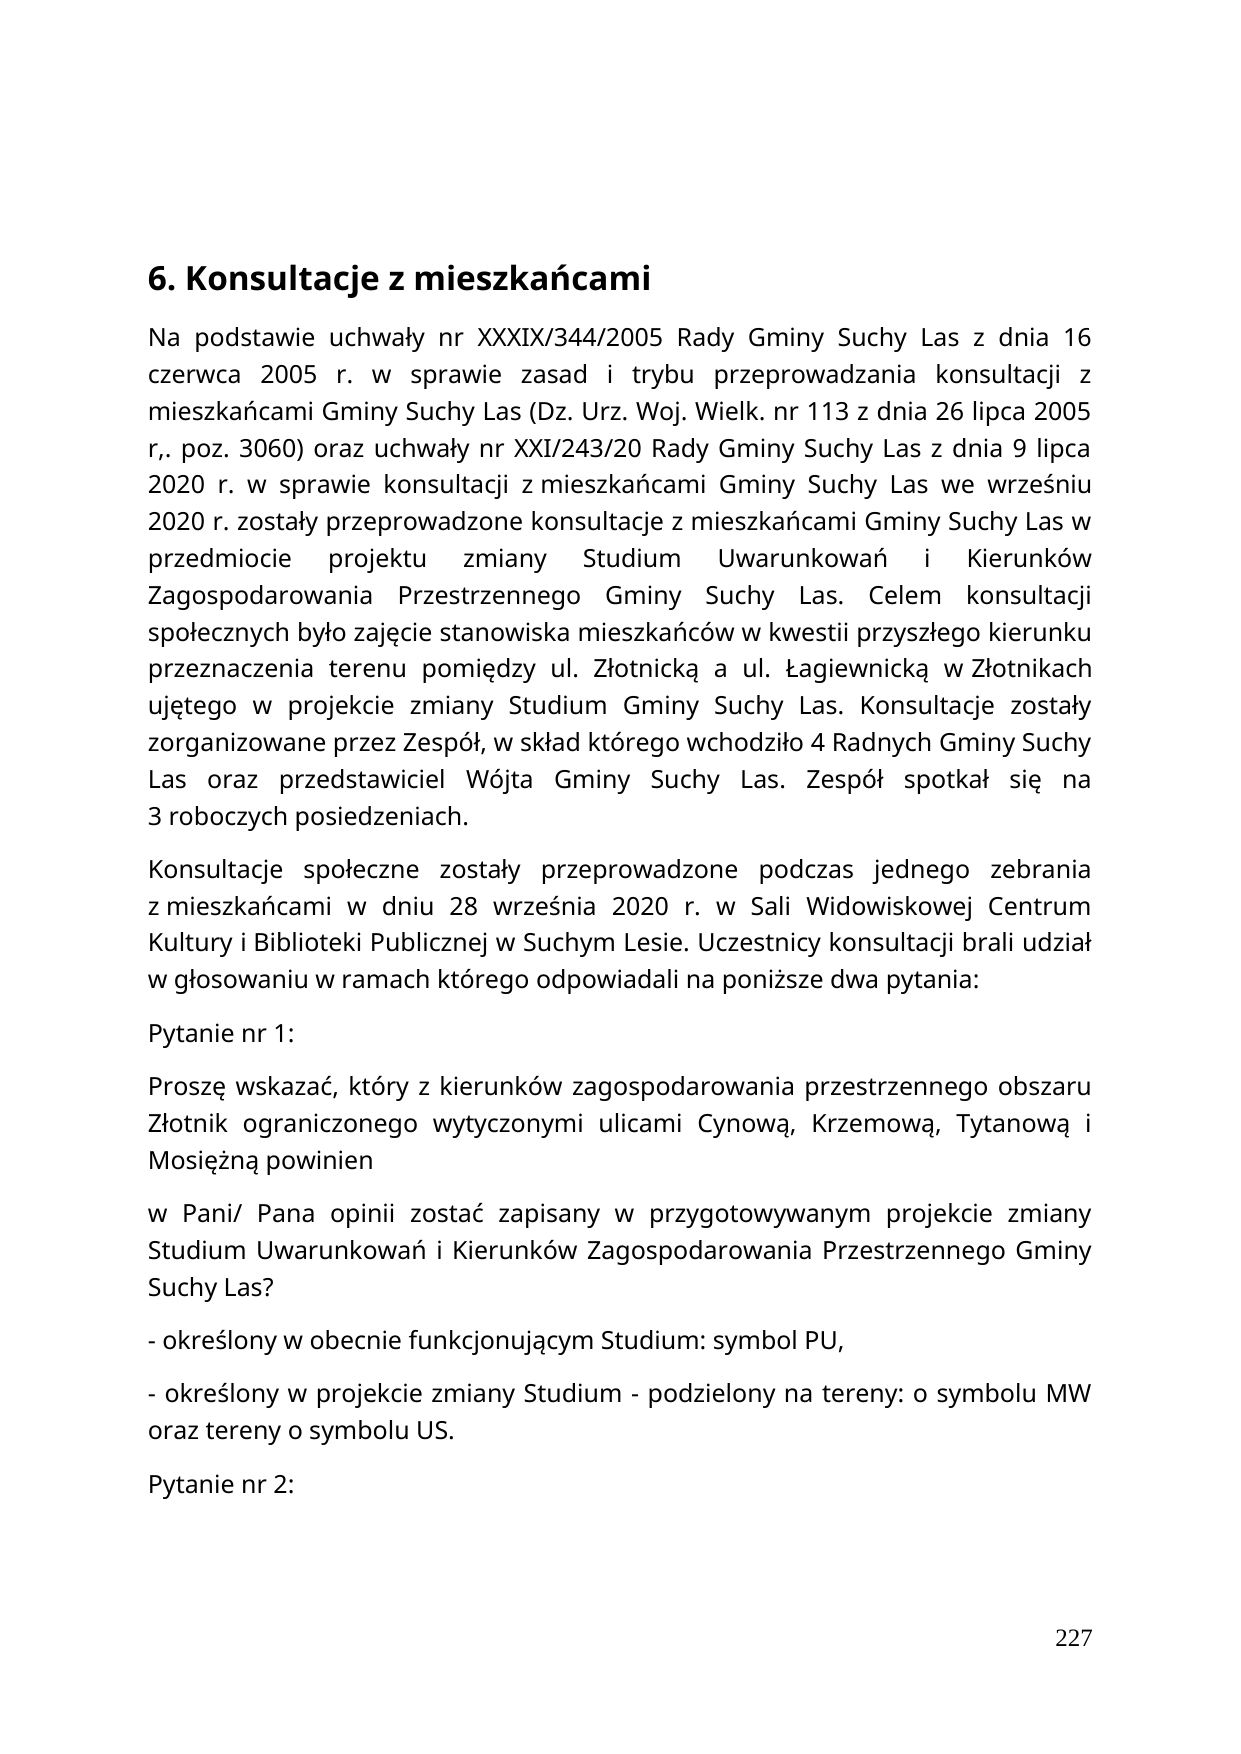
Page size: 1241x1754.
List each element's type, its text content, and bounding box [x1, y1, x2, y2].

text w Pani/ Pana opinii zostać zapisany w przygotowywanym projekcie zmiany Studium Uwarunkowań i Kierunków Zagospodarowania Przestrzennego Gminy Suchy Las? [148, 1196, 1093, 1303]
text Proszę wskazać, który z kierunków zagospodarowania przestrzennego obszaru Złotnik ograniczonego wytyczonymi ulicami Cynową, Krzemową, Tytanową i Mosiężną powinien [148, 1069, 1093, 1176]
text Na podstawie uchwały nr XXXIX/344/2005 Rady Gminy Suchy Las z dnia 16 czerwca 2005 r. w sprawie zasad i trybu przeprowadzania konsultacji z mieszkańcami Gminy Suchy Las (Dz. Urz. Woj. Wielk. nr 113 z dnia 26 lipca 2005 r,. poz. 3060) oraz uchwały nr XXI/243/20 Rady Gminy Suchy Las z dnia 9 lipca 2020 r. w sprawie konsultacji z mieszkańcami Gminy Suchy Las we wrześniu 2020 r. zostały przeprowadzone konsultacje z mieszkańcami Gminy Suchy Las w przedmiocie projektu zmiany Studium Uwarunkowań i Kierunków Zagospodarowania Przestrzennego Gminy Suchy Las. Celem konsultacji społecznych było zajęcie stanowiska mieszkańców w kwestii przyszłego kierunku przeznaczenia terenu pomiędzy ul. Złotnicką a ul. Łagiewnicką w Złotnikach ujętego w projekcie zmiany Studium Gminy Suchy Las. Konsultacje zostały zorganizowane przez Zespół, w skład którego wchodziło 4 Radnych Gminy Suchy Las oraz przedstawiciel Wójta Gminy Suchy Las. Zespół spotkał się na 3 roboczych posiedzeniach. [148, 320, 1093, 832]
text Konsultacje społeczne zostały przeprowadzone podczas jednego zebrania z mieszkańcami w dniu 28 września 2020 r. w Sali Widowiskowej Centrum Kultury i Biblioteki Publicznej w Suchym Lesie. Uczestnicy konsultacji brali udział w głosowaniu w ramach którego odpowiadali na poniższe dwa pytania: [148, 852, 1093, 996]
text 6. Konsultacje z mieszkańcami [148, 254, 1093, 300]
text Pytanie nr 2: [148, 1466, 1093, 1500]
text - określony w projekcie zmiany Studium - podzielony na tereny: o symbolu MW oraz tereny o symbolu US. [148, 1376, 1093, 1447]
text Pytanie nr 1: [148, 1015, 1093, 1049]
text - określony w obecnie funkcjonującym Studium: symbol PU, [148, 1323, 1093, 1357]
